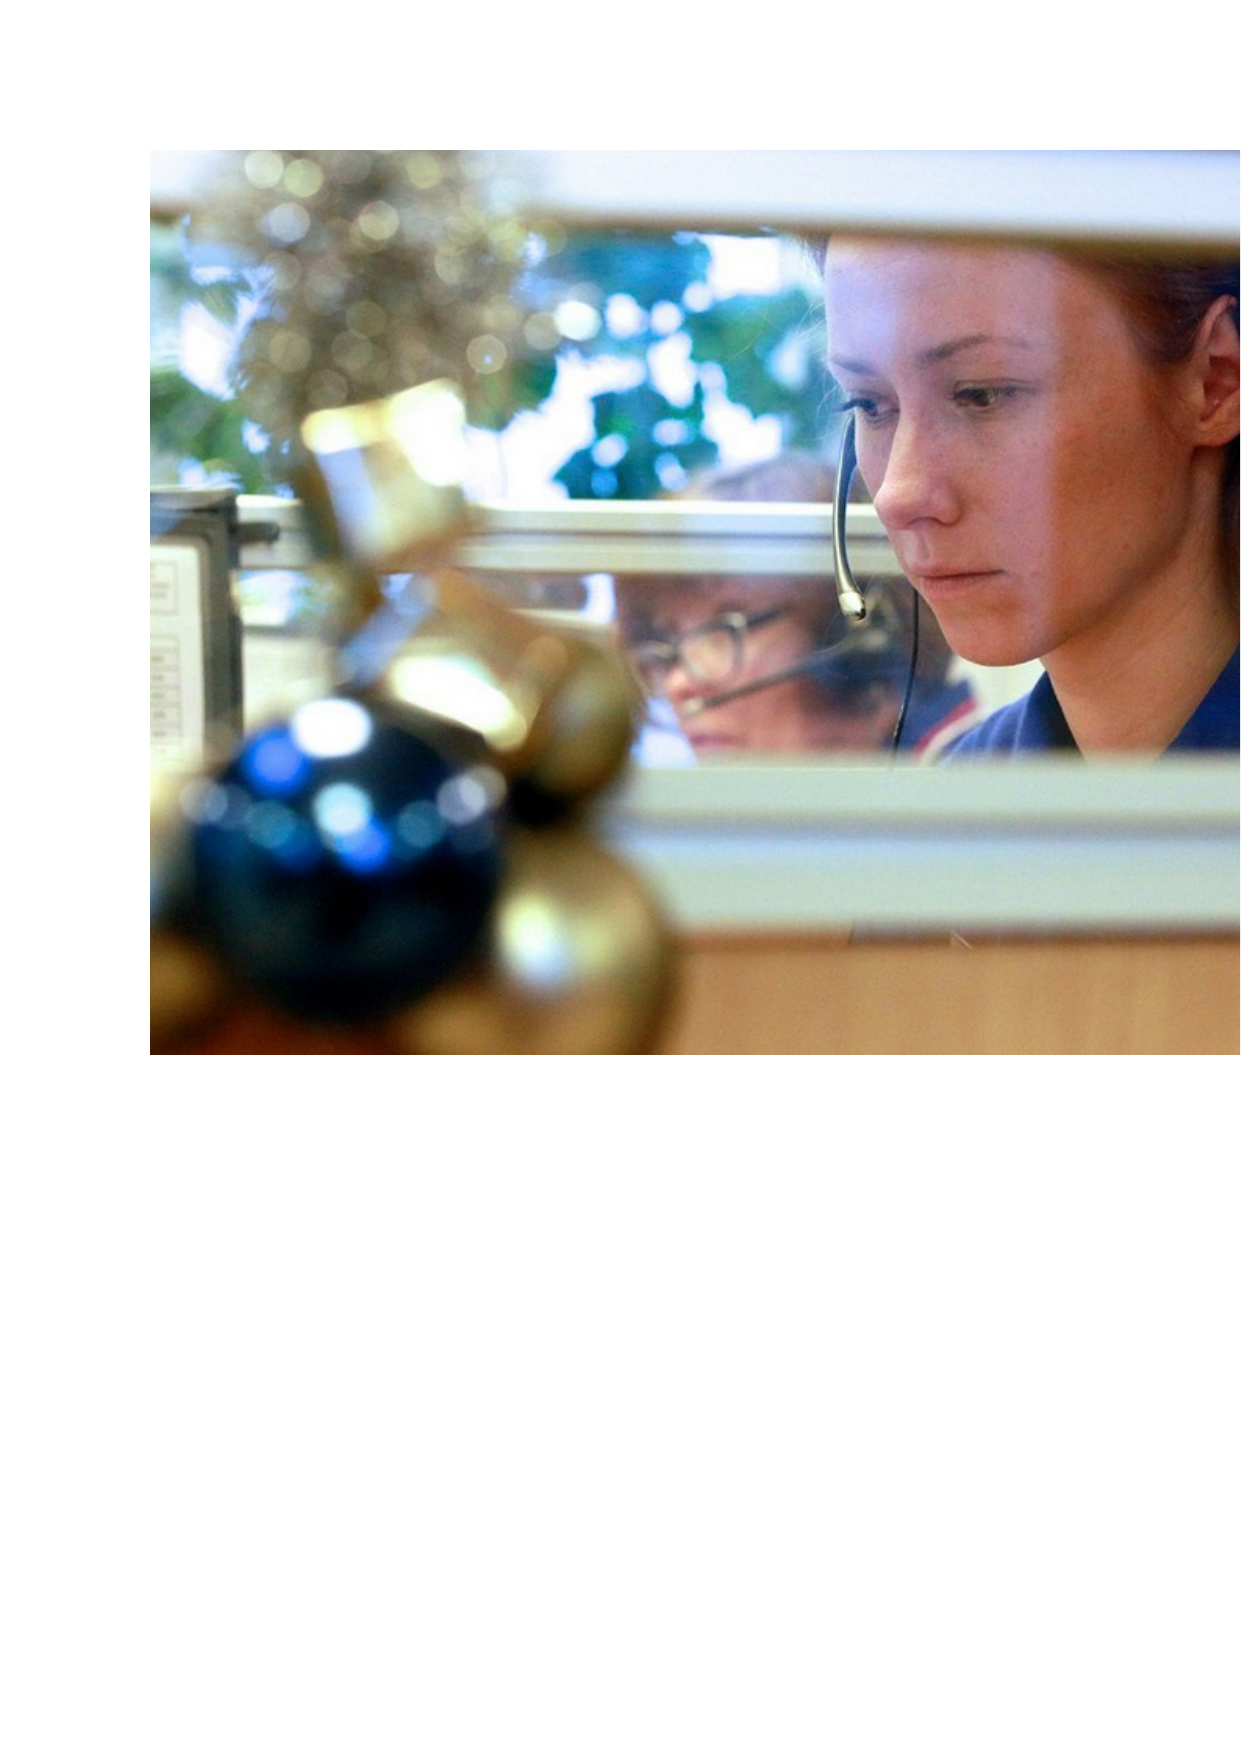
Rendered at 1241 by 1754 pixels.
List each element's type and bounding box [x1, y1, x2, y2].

picture [150, 150, 1241, 1055]
